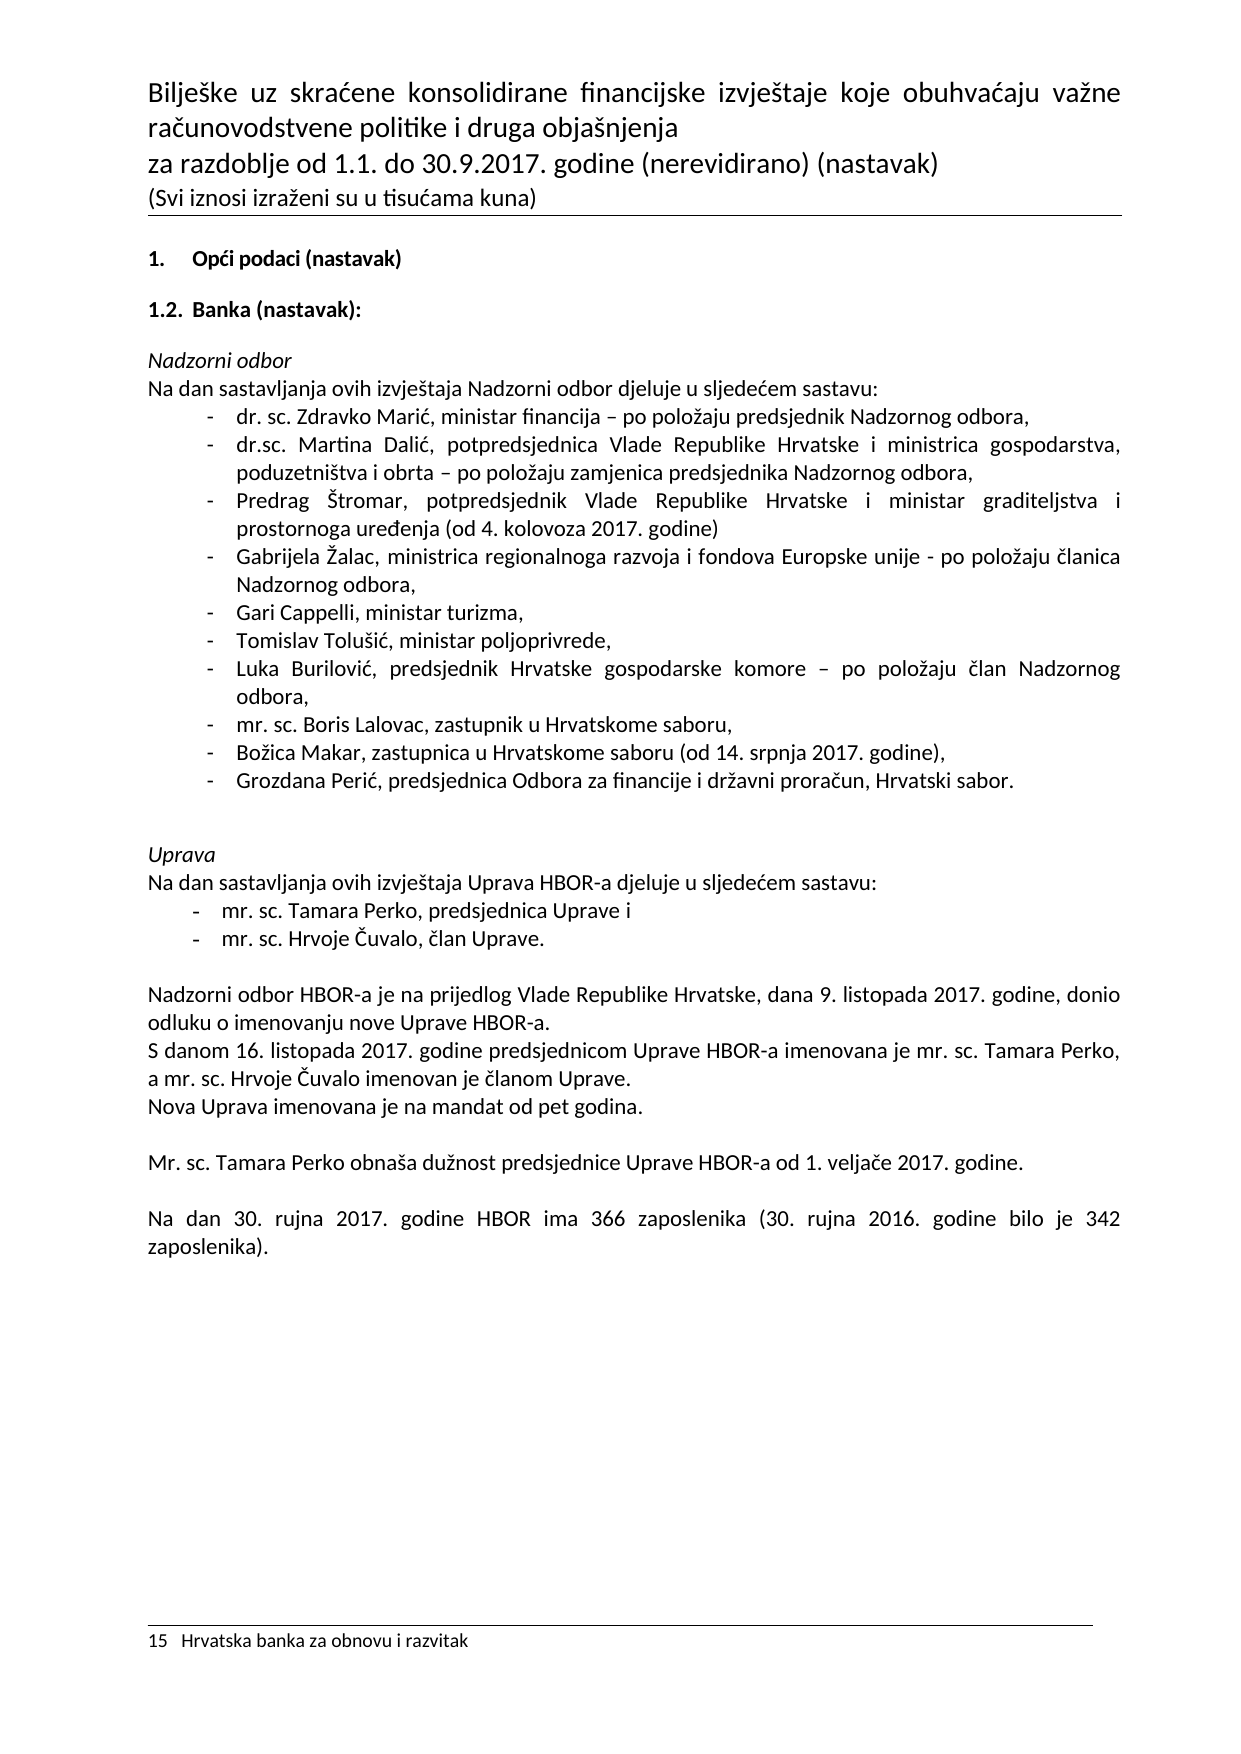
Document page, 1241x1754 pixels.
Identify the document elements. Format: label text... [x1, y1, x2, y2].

list Predrag Štromar, potpredsjednik Vlade Republike Hrvatske i ministar graditeljstva i prostornoga uređenja (od 4. kolovoza 2017. godine) [207, 486, 1122, 542]
text Na dan sastavljanja ovih izvještaja Nadzorni odbor djeluje u sljedećem sastavu: [148, 374, 1122, 402]
list Božica Makar, zastupnica u Hrvatskome saboru (od 14. srpnja 2017. godine), [207, 738, 1122, 766]
list Gari Cappelli, ministar turizma, [207, 598, 1122, 626]
list mr. sc. Hrvoje Čuvalo, član Uprave. [192, 924, 1122, 952]
text Uprava [148, 840, 1122, 868]
list Luka Burilović, predsjednik Hrvatske gospodarske komore – po položaju član Nadzornog odbora, [207, 654, 1122, 710]
list Tomislav Tolušić, ministar poljoprivrede, [207, 626, 1122, 654]
text Na dan sastavljanja ovih izvještaja Uprava HBOR-a djeluje u sljedećem sastavu: [148, 868, 1122, 896]
list Gabrijela Žalac, ministrica regionalnoga razvoja i fondova Europske unije - po položaju članica Nadzornog odbora, [207, 542, 1122, 598]
text Nadzorni odbor HBOR-a je na prijedlog Vlade Republike Hrvatske, dana 9. listopada 2017. godine, donio odluku o imenovanju nove Uprave HBOR-a. [148, 980, 1122, 1036]
list 1. Opći podaci (nastavak) [148, 244, 1122, 272]
text Mr. sc. Tamara Perko obnaša dužnost predsjednice Uprave HBOR-a od 1. veljače 2017. godine. [148, 1148, 1122, 1176]
text Nadzorni odbor [148, 346, 1122, 374]
list mr. sc. Boris Lalovac, zastupnik u Hrvatskome saboru, [207, 710, 1122, 738]
text Nova Uprava imenovana je na mandat od pet godina. [148, 1092, 1122, 1120]
list mr. sc. Tamara Perko, predsjednica Uprave i [192, 896, 1122, 924]
list dr. sc. Zdravko Marić, ministar financija – po položaju predsjednik Nadzornog odbora, [207, 402, 1122, 430]
text S danom 16. listopada 2017. godine predsjednicom Uprave HBOR-a imenovana je mr. sc. Tamara Perko, a mr. sc. Hrvoje Čuvalo imenovan je članom Uprave. [148, 1036, 1122, 1092]
list dr.sc. Martina Dalić, potpredsjednica Vlade Republike Hrvatske i ministrica gospodarstva, poduzetništva i obrta – po položaju zamjenica predsjednika Nadzornog odbora, [207, 430, 1122, 486]
text 1.2. Banka (nastavak): [148, 295, 1122, 323]
list Grozdana Perić, predsjednica Odbora za financije i državni proračun, Hrvatski sabor. [207, 766, 1122, 794]
text Na dan 30. rujna 2017. godine HBOR ima 366 zaposlenika (30. rujna 2016. godine bilo je 342 zaposlenika). [148, 1204, 1122, 1261]
